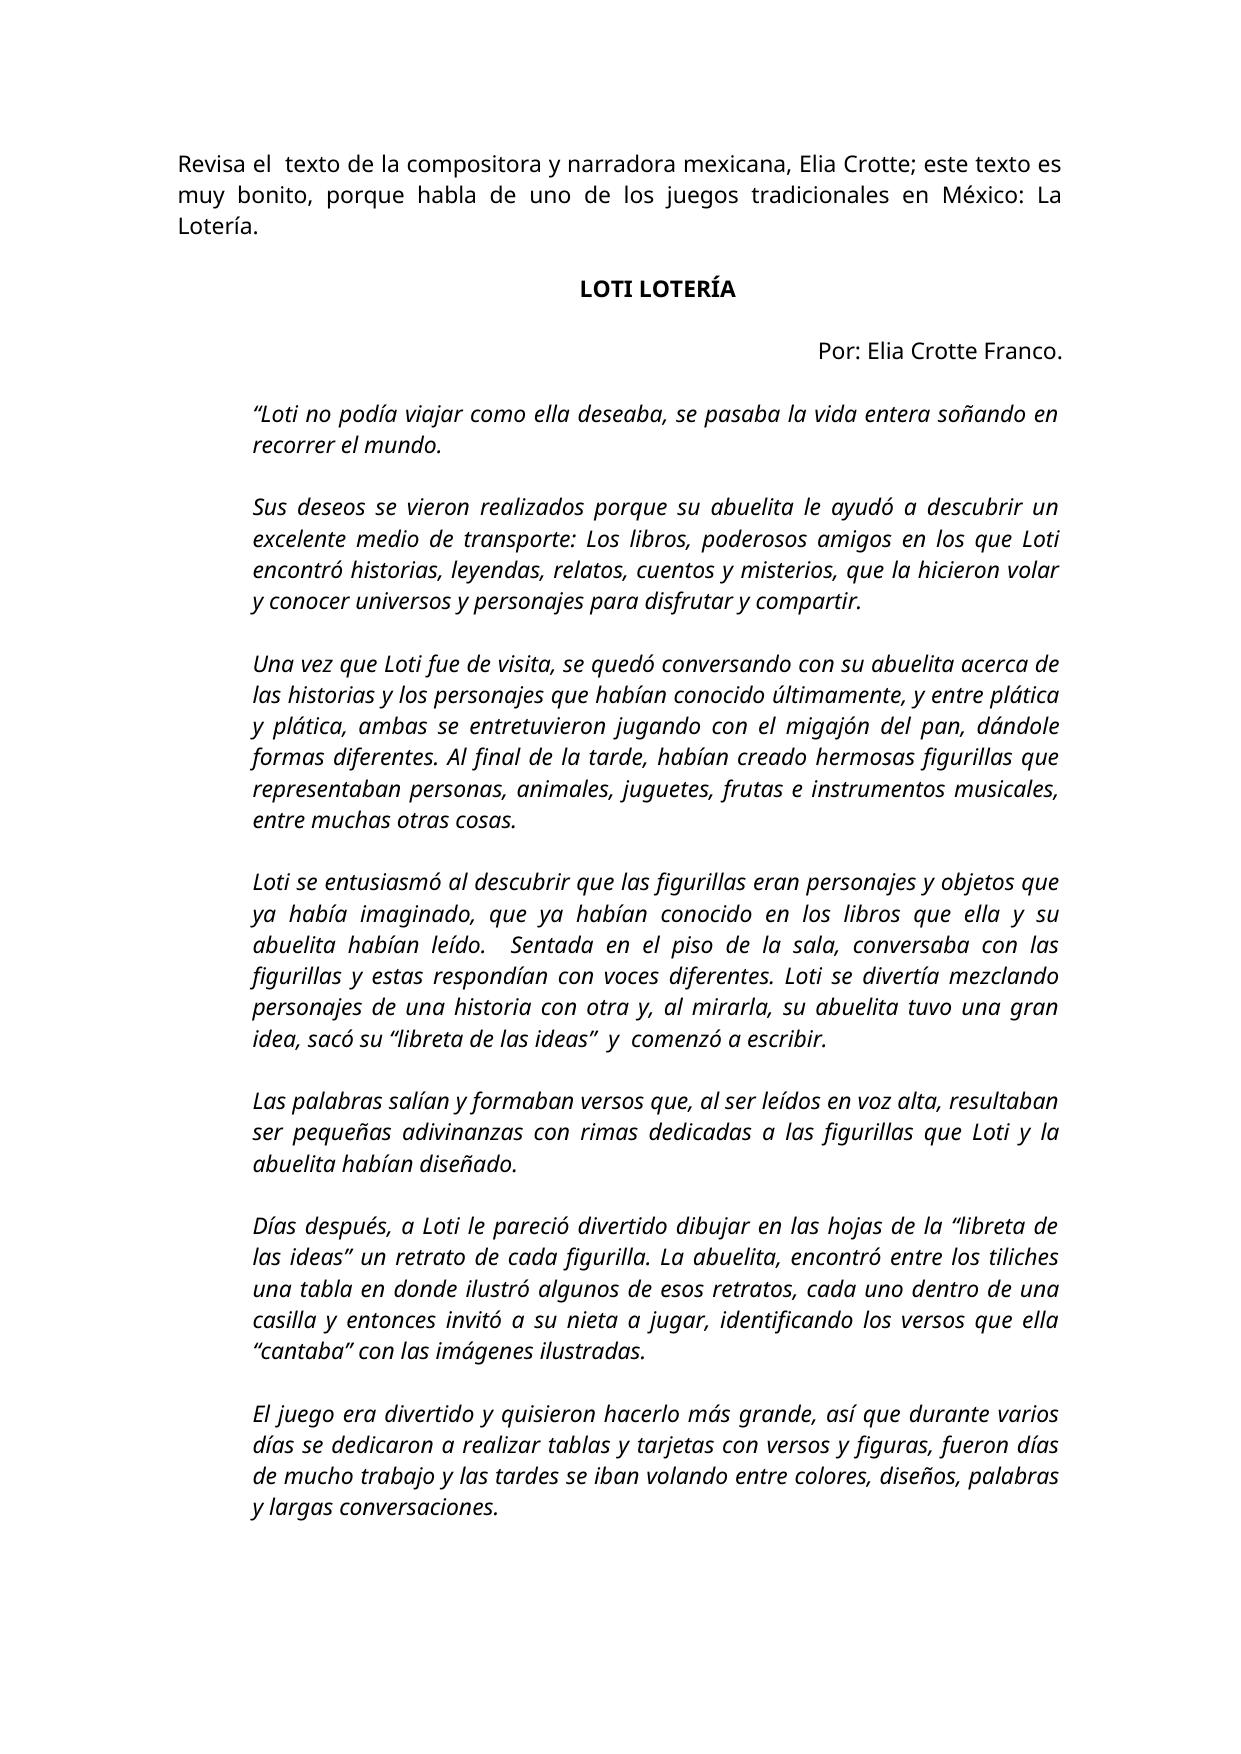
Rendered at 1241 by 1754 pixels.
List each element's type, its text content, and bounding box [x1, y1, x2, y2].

text LOTI LOTERÍA [252, 273, 1063, 304]
text Una vez que Loti fue de visita, se quedó conversando con su abuelita acerca de las historias y los personajes que habían conocido últimamente, y entre plática y plática, ambas se entretuvieron jugando con el migajón del pan, dándole formas diferentes. Al final de la tarde, habían creado hermosas figurillas que representaban personas, animales, juguetes, frutas e instrumentos musicales, entre muchas otras cosas. [252, 648, 1063, 835]
text Días después, a Loti le pareció divertido dibujar en las hojas de la “libreta de las ideas” un retrato de cada figurilla. La abuelita, encontró entre los tiliches una tabla en donde ilustró algunos de esos retratos, cada uno dentro de una casilla y entonces invitó a su nieta a jugar, identificando los versos que ella “cantaba” con las imágenes ilustradas. [252, 1210, 1063, 1366]
text Sus deseos se vieron realizados porque su abuelita le ayudó a descubrir un excelente medio de transporte: Los libros, poderosos amigos en los que Loti encontró historias, leyendas, relatos, cuentos y misterios, que la hicieron volar y conocer universos y personajes para disfrutar y compartir. [252, 491, 1063, 616]
text Revisa el texto de la compositora y narradora mexicana, Elia Crotte; este texto es muy bonito, porque habla de uno de los juegos tradicionales en México: La Lotería. [177, 148, 1063, 241]
text Loti se entusiasmó al descubrir que las figurillas eran personajes y objetos que ya había imaginado, que ya habían conocido en los libros que ella y su abuelita habían leído. Sentada en el piso de la sala, conversaba con las figurillas y estas respondían con voces diferentes. Loti se divertía mezclando personajes de una historia con otra y, al mirarla, su abuelita tuvo una gran idea, sacó su “libreta de las ideas” y comenzó a escribir. [252, 866, 1063, 1054]
text “Loti no podía viajar como ella deseaba, se pasaba la vida entera soñando en recorrer el mundo. [252, 398, 1063, 460]
text Las palabras salían y formaban versos que, al ser leídos en voz alta, resultaban ser pequeñas adivinanzas con rimas dedicadas a las figurillas que Loti y la abuelita habían diseñado. [252, 1085, 1063, 1179]
text El juego era divertido y quisieron hacerlo más grande, así que durante varios días se dedicaron a realizar tablas y tarjetas con versos y figuras, fueron días de mucho trabajo y las tardes se iban volando entre colores, diseños, palabras y largas conversaciones. [252, 1398, 1063, 1523]
text Por: Elia Crotte Franco. [252, 335, 1063, 366]
